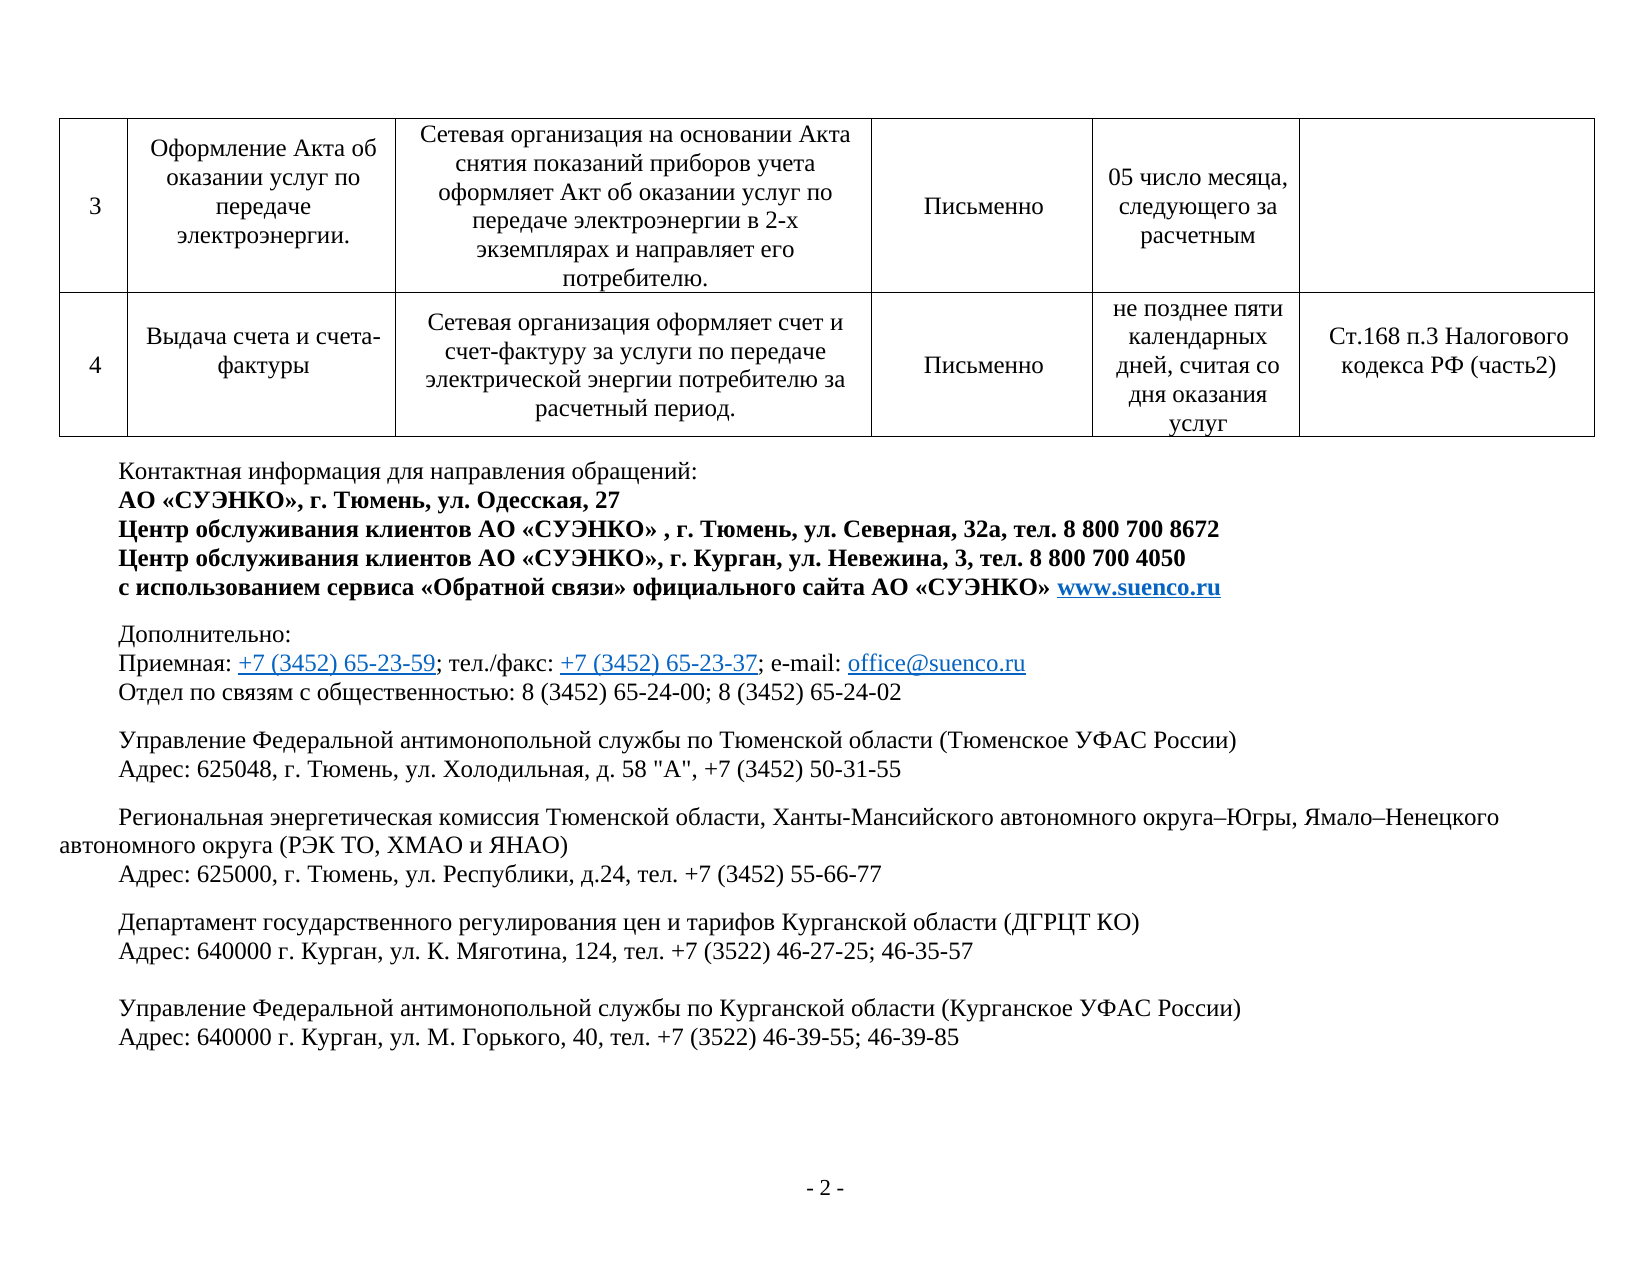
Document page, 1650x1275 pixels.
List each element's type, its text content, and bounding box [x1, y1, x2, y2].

table_cell Сетевая организация оформляет счет и счет-фактуру за услуги по передаче электрической энергии потребителю за расчетный период. [396, 293, 871, 436]
text Адрес: 625048, г. Тюмень, ул. Холодильная, д. 58 "А", +7 (3452) 50-31-55 [59, 754, 1595, 782]
text Приемная: +7 (3452) 65-23-59; тел./факс: +7 (3452) 65-23-37; e-mail: office@suenco.ru [59, 648, 1595, 677]
text с использованием сервиса «Обратной связи» официального сайта АО «СУЭНКО» www.suenco.ru [59, 572, 1595, 600]
text Адрес: 640000 г. Курган, ул. М. Горького, 40, тел. +7 (3522) 46-39-55; 46-39-85 [59, 1022, 1595, 1051]
table_cell 3 [60, 119, 127, 292]
table_cell Выдача счета и счета-фактуры [128, 293, 395, 436]
text Адрес: 640000 г. Курган, ул. К. Мяготина, 124, тел. +7 (3522) 46-27-25; 46-35-57 [59, 936, 1595, 964]
table_cell не позднее пяти календарных дней, считая со дня оказания услуг [1093, 293, 1299, 436]
text Департамент государственного регулирования цен и тарифов Курганской области (ДГРЦТ КО) [59, 907, 1595, 936]
table_cell Оформление Акта об оказании услуг по передаче электроэнергии. [128, 119, 395, 292]
table_cell Письменно [872, 119, 1092, 292]
text Центр обслуживания клиентов АО «СУЭНКО», г. Курган, ул. Невежина, 3, тел. 8 800 700 4050 [59, 543, 1595, 572]
text Отдел по связям с общественностью: 8 (3452) 65-24-00; 8 (3452) 65-24-02 [59, 677, 1595, 706]
text Дополнительно: [59, 619, 1595, 648]
text АО «СУЭНКО», г. Тюмень, ул. Одесская, 27 [59, 485, 1595, 514]
text Управление Федеральной антимонопольной службы по Курганской области (Курганское УФАС России) [59, 993, 1595, 1022]
text Контактная информация для направления обращений: [59, 457, 1595, 485]
text Региональная энергетическая комиссия Тюменской области, Ханты-Мансийского автономного округа–Югры, Ямало–Ненецкого автономного округа (РЭК ТО, ХМАО и ЯНАО) [59, 802, 1595, 859]
text Центр обслуживания клиентов АО «СУЭНКО» , г. Тюмень, ул. Северная, 32а, тел. 8 800 700 8672 [59, 514, 1595, 543]
table_cell 05 число месяца, следующего за расчетным [1093, 119, 1299, 292]
table_cell Ст.168 п.3 Налогового кодекса РФ (часть2) [1300, 293, 1594, 436]
table_cell Письменно [872, 293, 1092, 436]
table_cell Сетевая организация на основании Акта снятия показаний приборов учета оформляет Акт об оказании услуг по передаче электроэнергии в 2-х экземплярах и направляет его потребителю. [396, 119, 871, 292]
text Управление Федеральной антимонопольной службы по Тюменской области (Тюменское УФАС России) [59, 725, 1595, 754]
text Адрес: 625000, г. Тюмень, ул. Республики, д.24, тел. +7 (3452) 55-66-77 [59, 859, 1595, 888]
table_cell [1300, 119, 1594, 292]
table_cell 4 [60, 293, 127, 436]
